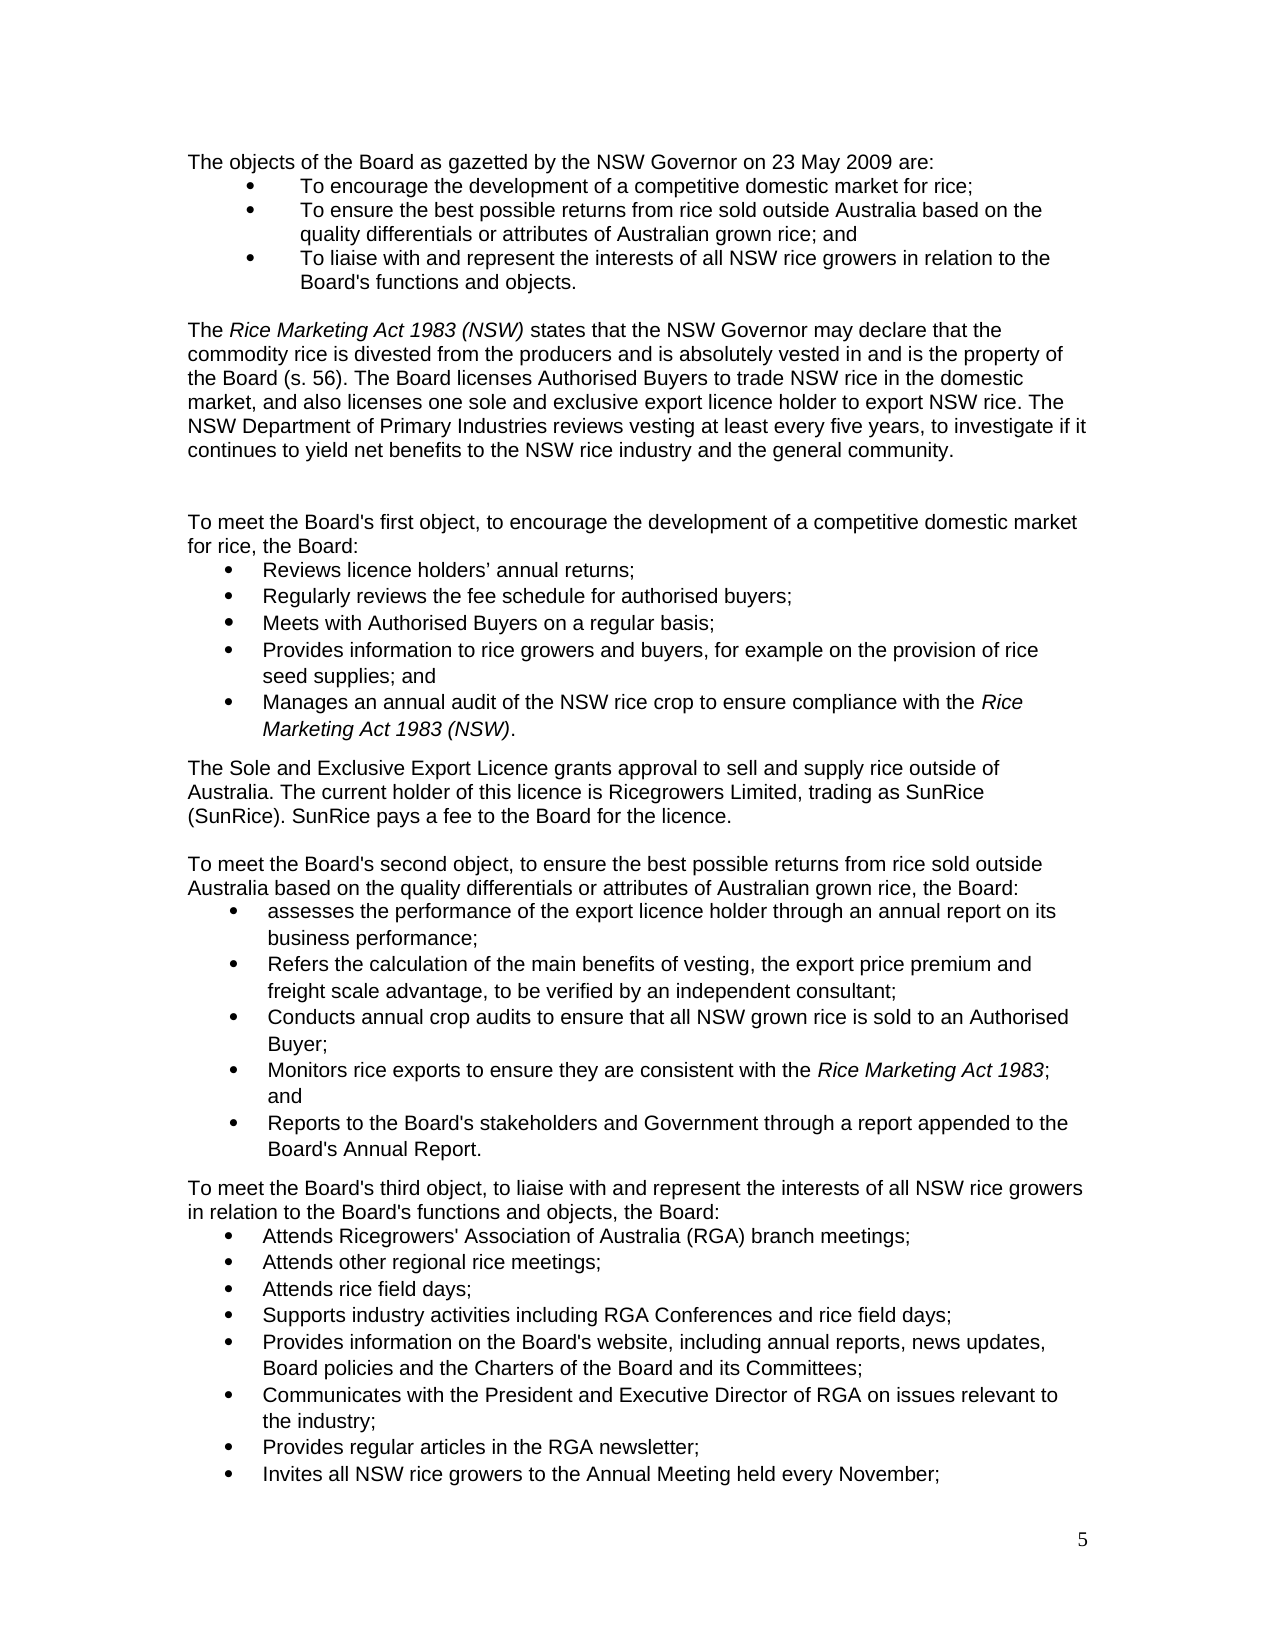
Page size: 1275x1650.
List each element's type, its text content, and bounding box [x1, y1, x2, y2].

list To ensure the best possible returns from rice sold outside Australia based on the quality differentials or attributes of Australian grown rice; and [247, 198, 1087, 246]
list Refers the calculation of the main benefits of vesting, the export price premium and freight scale advantage, to be verified by an independent consultant; [230, 952, 1087, 1002]
list Reviews licence holders’ annual returns; [225, 558, 1087, 582]
list To liaise with and represent the interests of all NSW rice growers in relation to the Board's functions and objects. [247, 246, 1087, 294]
list Provides information to rice growers and buyers, for example on the provision of rice seed supplies; and [225, 637, 1087, 688]
list Regularly reviews the fee schedule for authorised buyers; [225, 584, 1087, 608]
text The Sole and Exclusive Export Licence grants approval to sell and supply rice outside of Australia. The current holder of this licence is Ricegrowers Limited, trading as SunRice (SunRice). SunRice pays a fee to the Board for the licence. [187, 756, 1087, 827]
text The objects of the Board as gazetted by the NSW Governor on 23 May 2009 are: [187, 150, 1087, 174]
list Provides information on the Board's website, including annual reports, news updates, Board policies and the Charters of the Board and its Committees; [225, 1329, 1087, 1380]
list Invites all NSW rice growers to the Annual Meeting held every November; [225, 1462, 1087, 1486]
list Monitors rice exports to ensure they are consistent with the Rice Marketing Act 1983; and [230, 1058, 1087, 1108]
list Meets with Authorised Buyers on a regular basis; [225, 611, 1087, 635]
list assesses the performance of the export licence holder through an annual report on its business performance; [230, 899, 1087, 950]
list To encourage the development of a competitive domestic market for rice; [247, 174, 1087, 198]
list Manages an annual audit of the NSW rice crop to ensure compliance with the Rice Marketing Act 1983 (NSW). [225, 690, 1087, 741]
list Conducts annual crop audits to ensure that all NSW grown rice is sold to an Authorised Buyer; [230, 1005, 1087, 1055]
text To meet the Board's third object, to liaise with and represent the interests of all NSW rice growers in relation to the Board's functions and objects, the Board: [187, 1176, 1087, 1224]
text To meet the Board's second object, to ensure the best possible returns from rice sold outside Australia based on the quality differentials or attributes of Australian grown rice, the Board: [187, 851, 1087, 899]
list Communicates with the President and Executive Director of RGA on issues relevant to the industry; [225, 1382, 1087, 1433]
list Provides regular articles in the RGA newsletter; [225, 1435, 1087, 1459]
list Attends Ricegrowers' Association of Australia (RGA) branch meetings; [225, 1224, 1087, 1248]
list Reports to the Board's stakeholders and Government through a report appended to the Board's Annual Report. [230, 1111, 1087, 1161]
list Attends rice field days; [225, 1277, 1087, 1301]
text To meet the Board's first object, to encourage the development of a competitive domestic market for rice, the Board: [187, 510, 1087, 558]
text The Rice Marketing Act 1983 (NSW) states that the NSW Governor may declare that the commodity rice is divested from the producers and is absolutely vested in and is the property of the Board (s. 56). The Board licenses Authorised Buyers to trade NSW rice in the domestic market, and also licenses one sole and exclusive export licence holder to export NSW rice. The NSW Department of Primary Industries reviews vesting at least every five years, to investigate if it continues to yield net benefits to the NSW rice industry and the general community. [187, 318, 1087, 462]
list Attends other regional rice meetings; [225, 1250, 1087, 1274]
list Supports industry activities including RGA Conferences and rice field days; [225, 1303, 1087, 1327]
